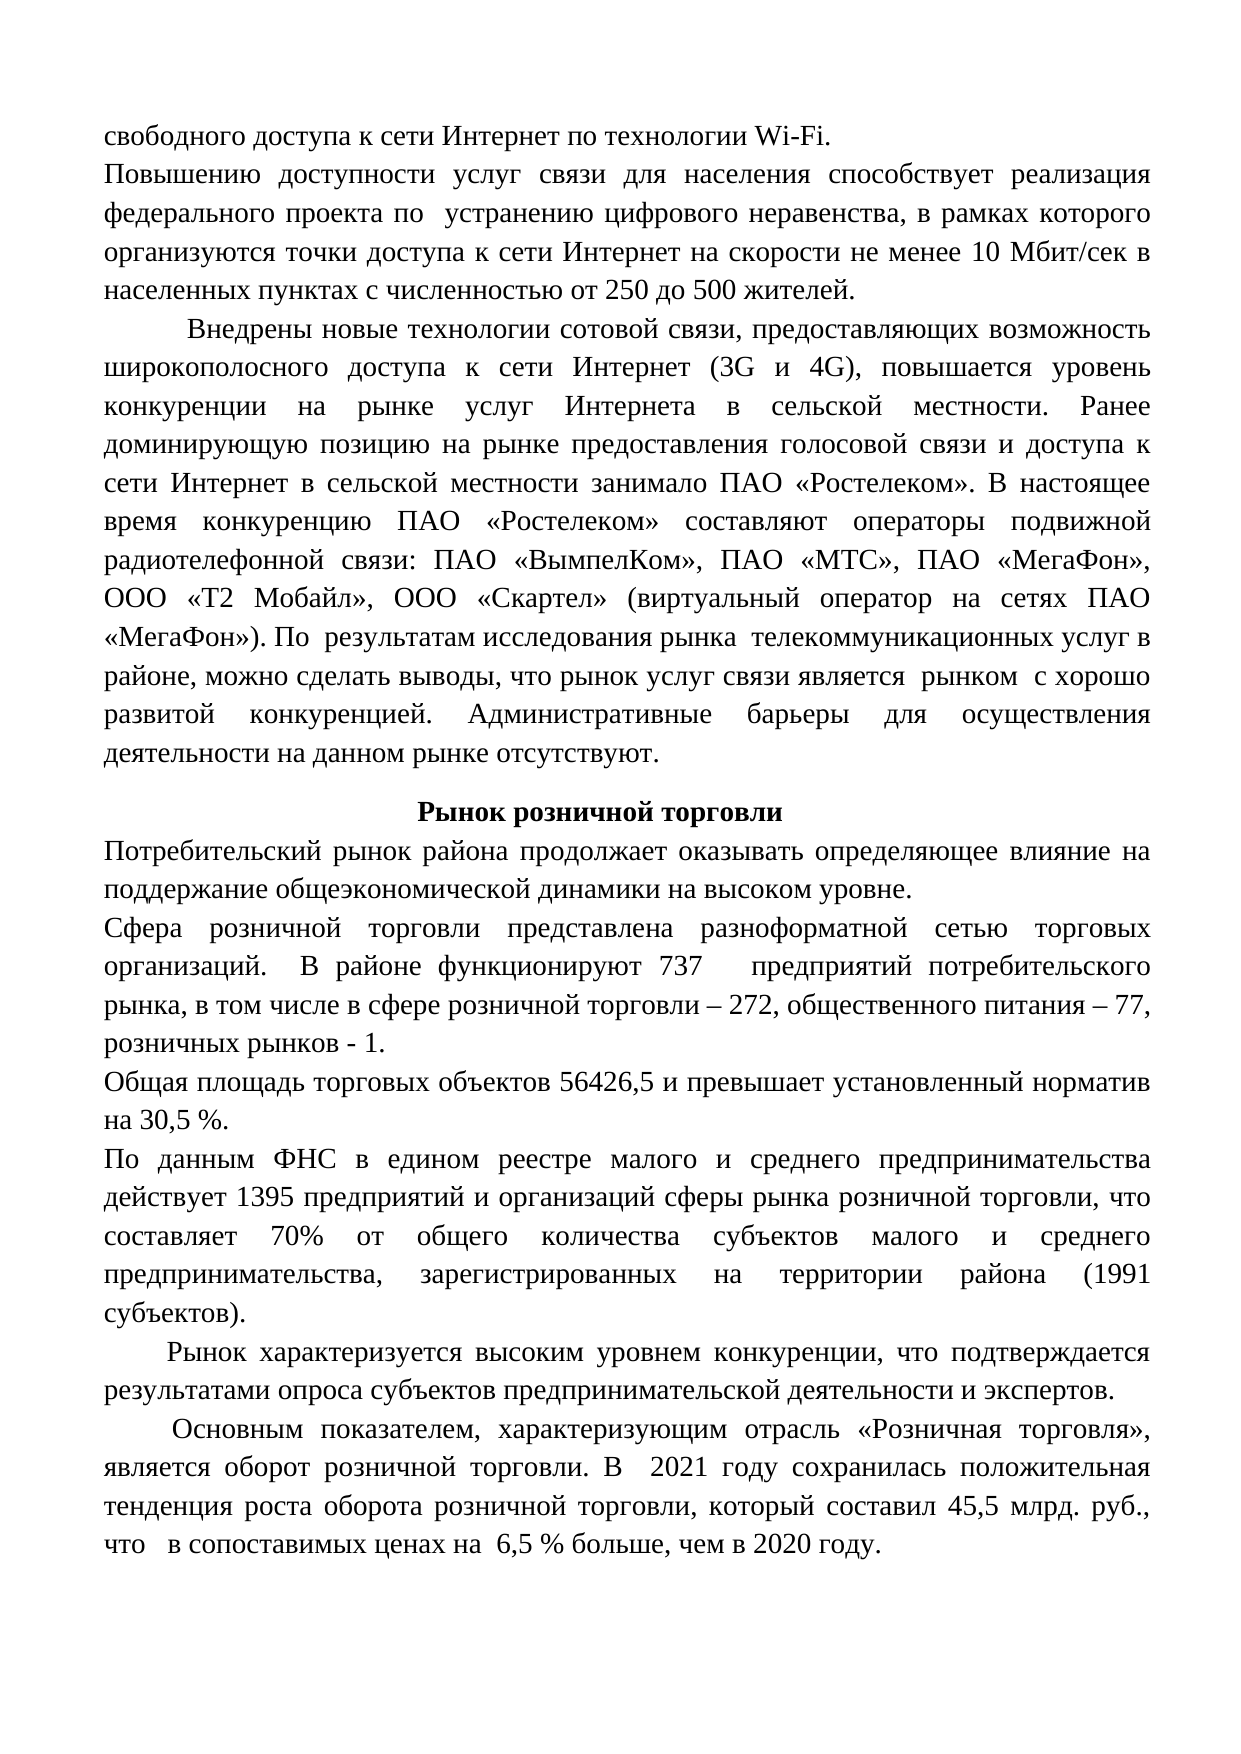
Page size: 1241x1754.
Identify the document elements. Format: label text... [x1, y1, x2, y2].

text Рынок розничной торговли [103, 794, 1152, 828]
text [103, 118, 1152, 152]
text Повышению доступности услуг связи для населения способствует реализация федерального проекта по устранению цифрового неравенства, в рамках которого организуются точки доступа к сети Интернет на скорости не менее 10 Мбит/сек в населенных пунктах с численностью от 250 до 500 жителей. [103, 157, 1152, 306]
text Общая площадь торговых объектов 56426,5 и превышает установленный норматив на 30,5 %. [103, 1064, 1152, 1136]
text Сфера розничной торговли представлена разноформатной сетью торговых организаций. В районе функционируют 737 предприятий потребительского рынка, в том числе в сфере розничной торговли – 272, общественного питания – 77, розничных рынков - 1. [103, 910, 1152, 1059]
text Внедрены новые технологии сотовой связи, предоставляющих возможность широкополосного доступа к сети Интернет (3G и 4G), повышается уровень конкуренции на рынке услуг Интернета в сельской местности. Ранее доминирующую позицию на рынке предоставления голосовой связи и доступа к сети Интернет в сельской местности занимало ПАО «Ростелеком». В настоящее время конкуренцию ПАО «Ростелеком» составляют операторы подвижной радиотелефонной связи: ПАО «ВымпелКом», ПАО «МТС», ПАО «МегаФон», ООО «Т2 Мобайл», ООО «Скартел» (виртуальный оператор на сетях ПАО «МегаФон»). По результатам исследования рынка телекоммуникационных услуг в районе, можно сделать выводы, что рынок услуг связи является рынком с хорошо развитой конкуренцией. Административные барьеры для осуществления деятельности на данном рынке отсутствуют. [103, 311, 1152, 768]
text Потребительский рынок района продолжает оказывать определяющее влияние на поддержание общеэкономической динамики на высоком уровне. [103, 833, 1152, 905]
text Рынок характеризуется высоким уровнем конкуренции, что подтверждается результатами опроса субъектов предпринимательской деятельности и экспертов. [103, 1334, 1152, 1406]
text По данным ФНС в едином реестре малого и среднего предпринимательства действует 1395 предприятий и организаций сферы рынка розничной торговли, что составляет 70% от общего количества субъектов малого и среднего предпринимательства, зарегистрированных на территории района (1991 субъектов). [103, 1141, 1152, 1329]
text Основным показателем, характеризующим отрасль «Розничная торговля», является оборот розничной торговли. В 2021 году сохранилась положительная тенденция роста оборота розничной торговли, который составил 45,5 млрд. руб., что в сопоставимых ценах на 6,5 % больше, чем в 2020 году. [103, 1411, 1152, 1560]
